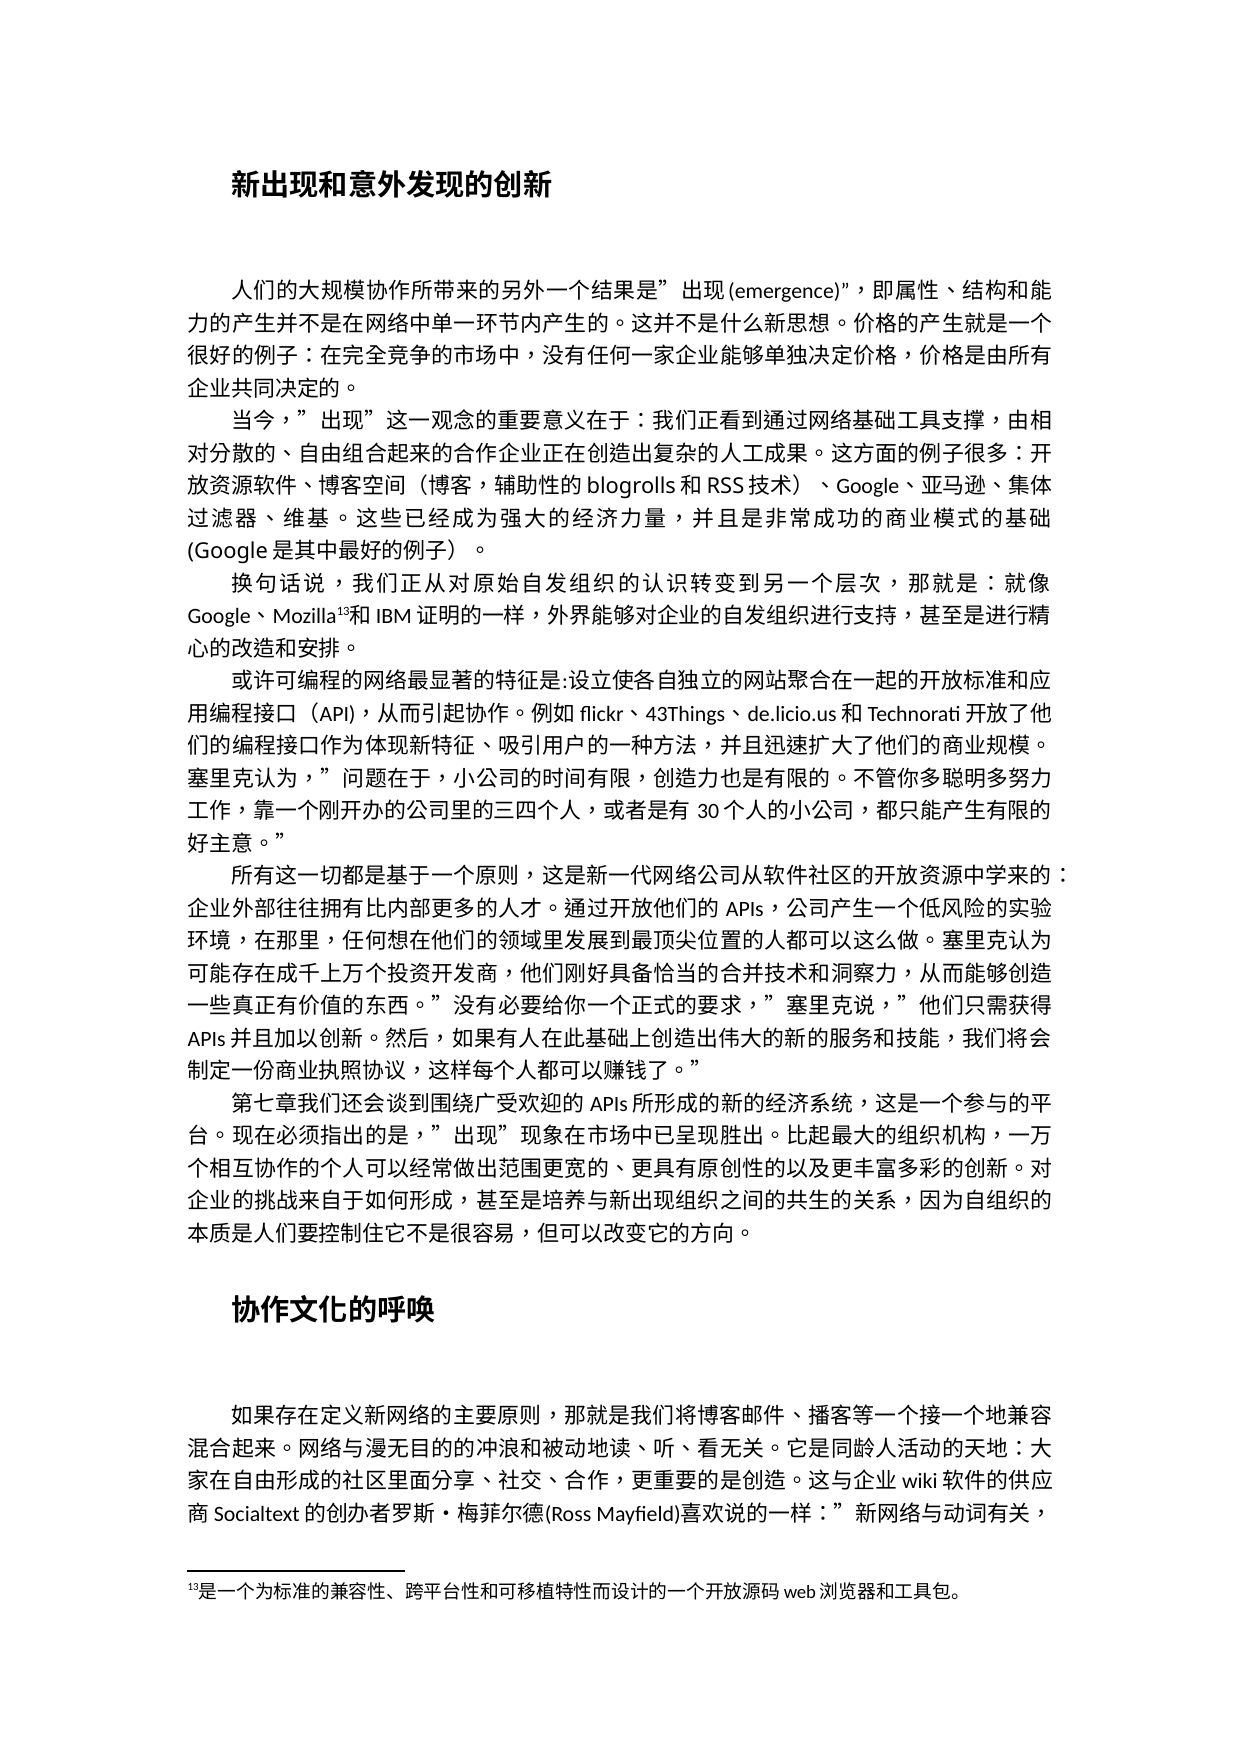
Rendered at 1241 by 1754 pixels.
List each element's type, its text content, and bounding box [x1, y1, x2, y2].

text 第七章我们还会谈到围绕广受欢迎的APIs所形成的新的经济系统，这是一个参与的平台。现在必须指出的是，”出现”现象在市场中已呈现胜出。比起最大的组织机构，一万个相互协作的个人可以经常做出范围更宽的、更具有原创性的以及更丰富多彩的创新。对企业的挑战来自于如何形成，甚至是培养与新出现组织之间的共生的关系，因为自组织的本质是人们要控制住它不是很容易，但可以改变它的方向。 [187, 1085, 1053, 1248]
text 或许可编程的网络最显著的特征是:设立使各自独立的网站聚合在一起的开放标准和应用编程接口（API)，从而引起协作。例如flickr、43Things、de.licio.us和Technorati开放了他们的编程接口作为体现新特征、吸引用户的一种方法，并且迅速扩大了他们的商业规模。塞里克认为，”问题在于，小公司的时间有限，创造力也是有限的。不管你多聪明多努力工作，靠一个刚开办的公司里的三四个人，或者是有30个人的小公司，都只能产生有限的好主意。” [187, 663, 1053, 858]
text 人们的大规模协作所带来的另外一个结果是”出现(emergence)”，即属性、结构和能力的产生并不是在网络中单一环节内产生的。这并不是什么新思想。价格的产生就是一个很好的例子：在完全竞争的市场中，没有任何一家企业能够单独决定价格，价格是由所有企业共同决定的。 [187, 273, 1053, 403]
subtitle 协作文化的呼唤 [187, 1275, 1053, 1340]
text 当今，”出现”这一观念的重要意义在于：我们正看到通过网络基础工具支撑，由相对分散的、自由组合起来的合作企业正在创造出复杂的人工成果。这方面的例子很多：开放资源软件、博客空间（博客，辅助性的blogrolls和RSS技术）、Google、亚马逊、集体过滤器、维基。这些已经成为强大的经济力量，并且是非常成功的商业模式的基础(Google是其中最好的例子）。 [187, 403, 1053, 565]
subtitle 新出现和意外发现的创新 [187, 150, 1053, 215]
text 换句话说，我们正从对原始自发组织的认识转变到另一个层次，那就是：就像Google、Mozilla和IBM证明的一样，外界能够对企业的自发组织进行支持，甚至是进行精心的改造和安排。 [187, 565, 1053, 663]
text 所有这一切都是基于一个原则，这是新一代网络公司从软件社区的开放资源中学来的：企业外部往往拥有比内部更多的人才。通过开放他们的APIs，公司产生一个低风险的实验环境，在那里，任何想在他们的领域里发展到最顶尖位置的人都可以这么做。塞里克认为可能存在成千上万个投资开发商，他们刚好具备恰当的合并技术和洞察力，从而能够创造一些真正有价值的东西。”没有必要给你一个正式的要求，”塞里克说，”他们只需获得APIs并且加以创新。然后，如果有人在此基础上创造出伟大的新的服务和技能，我们将会制定一份商业执照协议，这样每个人都可以赚钱了。” [187, 858, 1053, 1085]
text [187, 1398, 1053, 1528]
